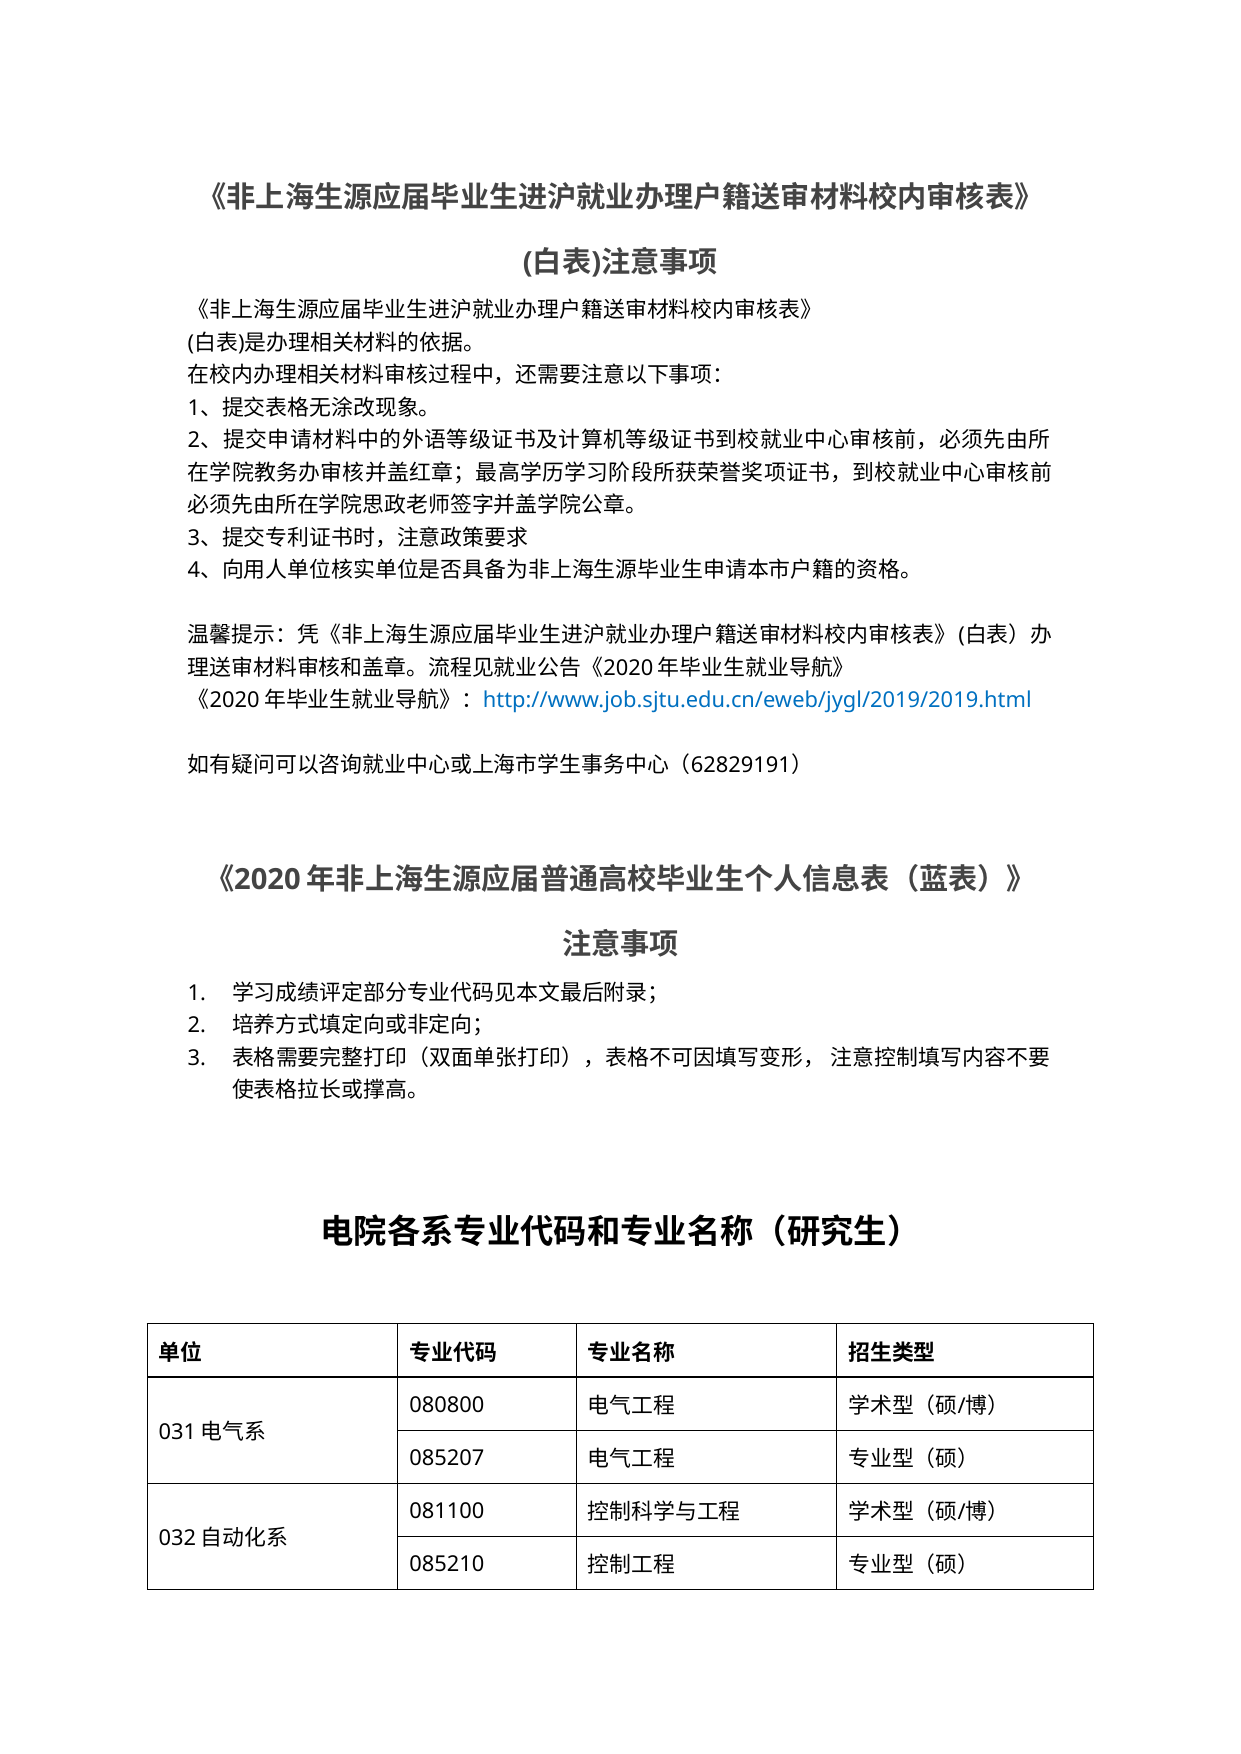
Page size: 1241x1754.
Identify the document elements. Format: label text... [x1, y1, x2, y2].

text 2、提交申请材料中的外语等级证书及计算机等级证书到校就业中心审核前，必须先由所在学院教务办审核并盖红章；最高学历学习阶段所获荣誉奖项证书，到校就业中心审核前，必须先由所在学院思政老师签字并盖学院公章。 [187, 422, 1053, 519]
text 《非上海生源应届毕业生进沪就业办理户籍送审材料校内审核表》 [187, 162, 1053, 227]
table_header 专业代码 [398, 1324, 576, 1376]
text 3、提交专利证书时，注意政策要求 [187, 519, 1053, 552]
text 4、向用人单位核实单位是否具备为非上海生源毕业生申请本市户籍的资格。 [187, 552, 1053, 584]
table_cell 专业型（硕） [837, 1431, 1093, 1483]
text (白表)注意事项 [187, 227, 1053, 292]
text 如有疑问可以咨询就业中心或上海市学生事务中心（62829191） [187, 747, 1053, 779]
table_header 招生类型 [837, 1324, 1093, 1376]
text (白表)是办理相关材料的依据。 [187, 324, 1053, 357]
list 学习成绩评定部分专业代码见本文最后附录； [187, 974, 1053, 1007]
text 温馨提示：凭《非上海生源应届毕业生进沪就业办理户籍送审材料校内审核表》(白表）办理送审材料审核和盖章。流程见就业公告《2020年毕业生就业导航》 [187, 617, 1053, 682]
text 《非上海生源应届毕业生进沪就业办理户籍送审材料校内审核表》 [187, 292, 1053, 324]
subtitle 电院各系专业代码和专业名称（研究生） [187, 1197, 1053, 1262]
table_cell 085207 [398, 1431, 576, 1483]
text 《2020年非上海生源应届普通高校毕业生个人信息表（蓝表）》 [187, 844, 1053, 909]
table_header 专业名称 [577, 1324, 836, 1376]
table_cell 电气工程 [577, 1378, 836, 1429]
table_cell 专业型（硕） [837, 1537, 1093, 1589]
table_cell 031电气系 [148, 1378, 397, 1483]
table_cell 控制科学与工程 [577, 1484, 836, 1536]
text 在校内办理相关材料审核过程中，还需要注意以下事项： [187, 357, 1053, 389]
table_header 单位 [148, 1324, 397, 1376]
table_cell 控制工程 [577, 1537, 836, 1589]
table_cell 学术型（硕/博） [837, 1378, 1093, 1429]
text 《2020年毕业生就业导航》：http://www.job.sjtu.edu.cn/eweb/jygl/2019/2019.html [187, 682, 1053, 714]
table_cell 081100 [398, 1484, 576, 1536]
text 注意事项 [187, 909, 1053, 974]
table_cell 080800 [398, 1378, 576, 1429]
table_cell 电气工程 [577, 1431, 836, 1483]
table_cell 085210 [398, 1537, 576, 1589]
text 1、提交表格无涂改现象。 [187, 389, 1053, 422]
list 培养方式填定向或非定向； [187, 1007, 1053, 1039]
table_cell 032自动化系 [148, 1484, 397, 1589]
table_cell 学术型（硕/博） [837, 1484, 1093, 1536]
list 表格需要完整打印（双面单张打印），表格不可因填写变形， 注意控制填写内容不要使表格拉长或撑高。 [187, 1039, 1053, 1104]
